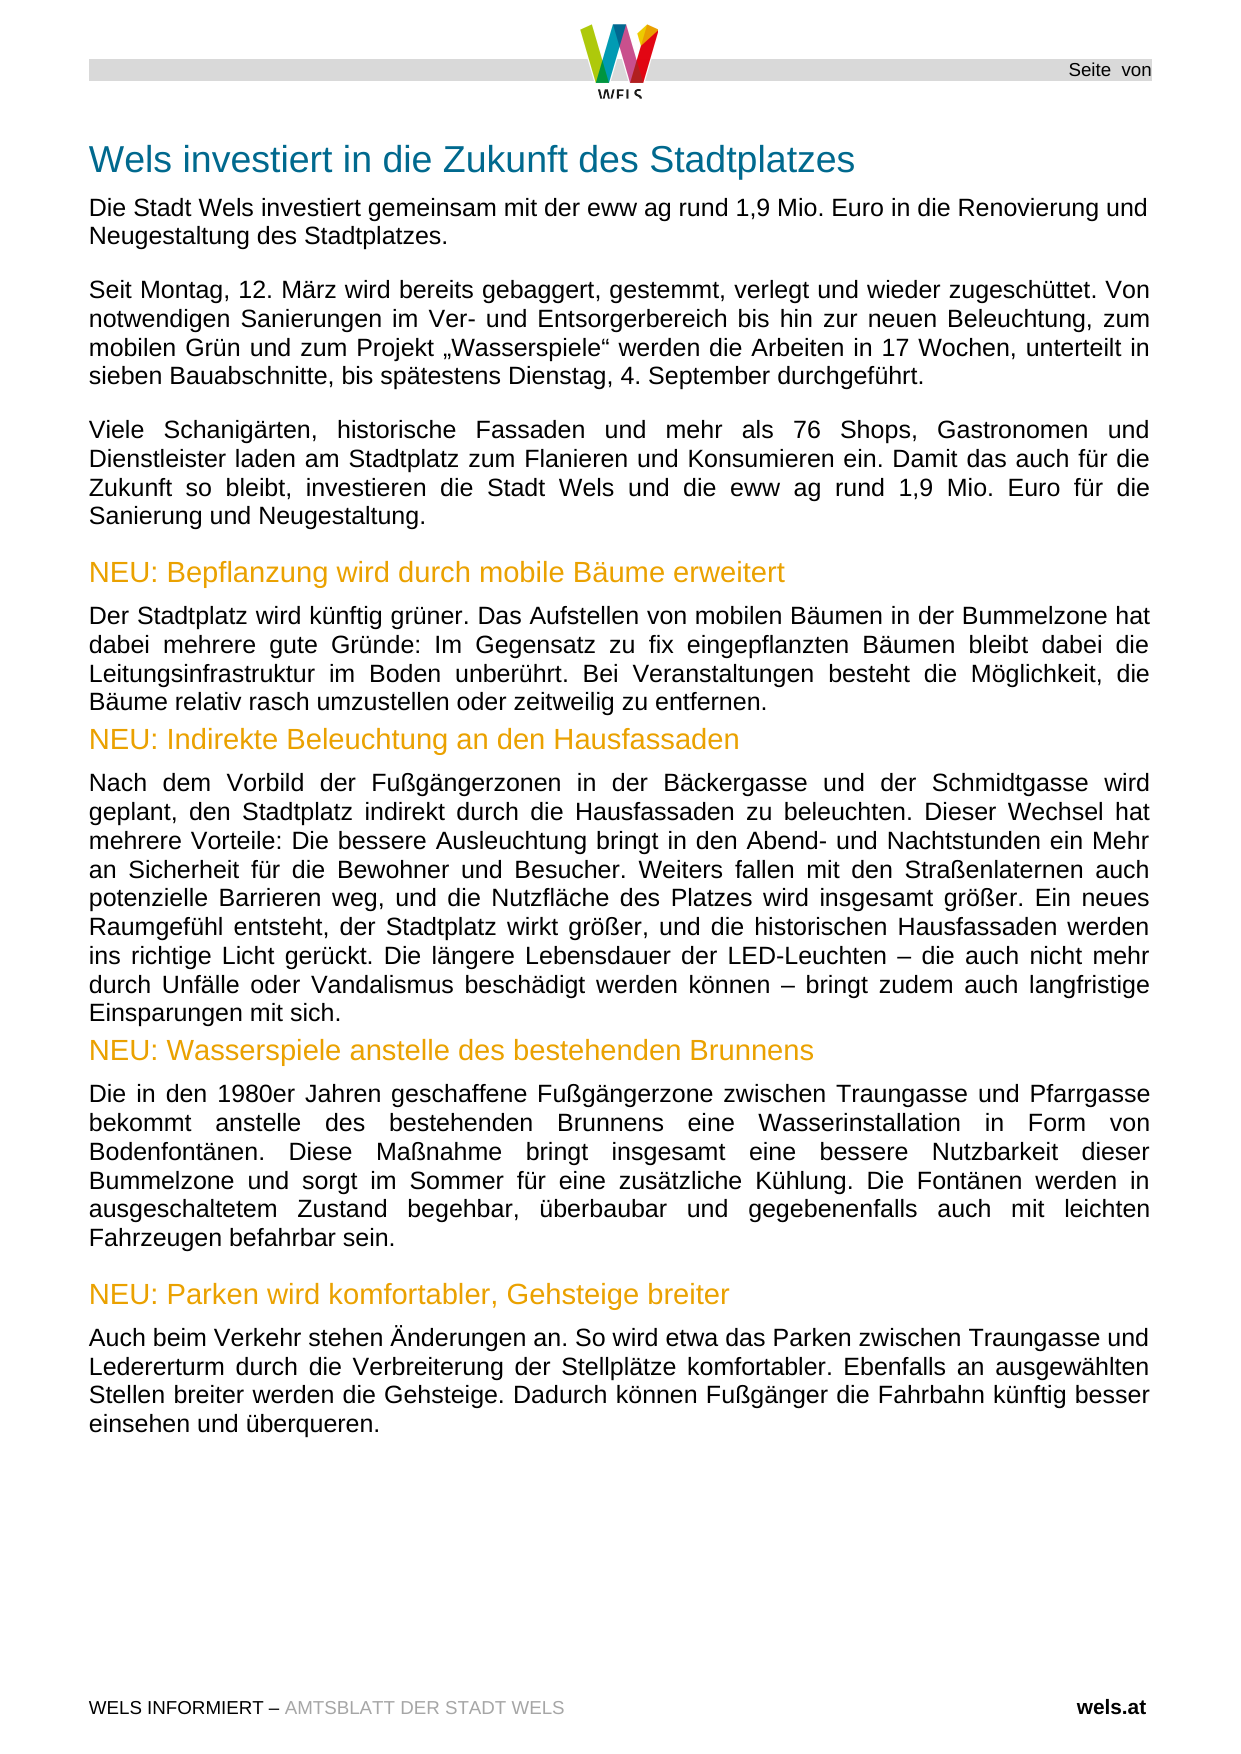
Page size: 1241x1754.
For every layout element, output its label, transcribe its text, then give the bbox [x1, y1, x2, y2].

picture [579, 23, 658, 99]
subtitle NEU: Bepflanzung wird durch mobile Bäume erweitert [89, 555, 1152, 588]
subtitle NEU: Indirekte Beleuchtung an den Hausfassaden [89, 722, 1152, 756]
text Seit Montag, 12. März wird bereits gebaggert, gestemmt, verlegt und wieder zugeschüttet. Von notwendigen Sanierungen im Ver- und Entsorgerbereich bis hin zur neuen Beleuchtung, zum mobilen Grün und zum Projekt „Wasserspiele“ werden die Arbeiten in 17 Wochen, unterteilt in sieben Bauabschnitte, bis spätestens Dienstag, 4. September durchgeführt. [89, 275, 1152, 390]
text Nach dem Vorbild der Fußgängerzonen in der Bäckergasse und der Schmidtgasse wird geplant, den Stadtplatz indirekt durch die Hausfassaden zu beleuchten. Dieser Wechsel hat mehrere Vorteile: Die bessere Ausleuchtung bringt in den Abend- und Nachtstunden ein Mehr an Sicherheit für die Bewohner und Besucher. Weiters fallen mit den Straßenlaternen auch potenzielle Barrieren weg, und die Nutzfläche des Platzes wird insgesamt größer. Ein neues Raumgefühl entsteht, der Stadtplatz wirkt größer, und die historischen Hausfassaden werden ins richtige Licht gerückt. Die längere Lebensdauer der LED-Leuchten – die auch nicht mehr durch Unfälle oder Vandalismus beschädigt werden können – bringt zudem auch langfristige Einsparungen mit sich. [89, 768, 1152, 1027]
text Viele Schanigärten, historische Fassaden und mehr als 76 Shops, Gastronomen und Dienstleister laden am Stadtplatz zum Flanieren und Konsumieren ein. Damit das auch für die Zukunft so bleibt, investieren die Stadt Wels und die eww ag rund 1,9 Mio. Euro für die Sanierung und Neugestaltung. [89, 415, 1152, 530]
text Die in den 1980er Jahren geschaffene Fußgängerzone zwischen Traungasse und Pfarrgasse bekommt anstelle des bestehenden Brunnens eine Wasserinstallation in Form von Bodenfontänen. Diese Maßnahme bringt insgesamt eine bessere Nutzbarkeit dieser Bummelzone und sorgt im Sommer für eine zusätzliche Kühlung. Die Fontänen werden in ausgeschaltetem Zustand begehbar, überbaubar und gegebenenfalls auch mit leichten Fahrzeugen befahrbar sein. [89, 1079, 1152, 1252]
text Auch beim Verkehr stehen Änderungen an. So wird etwa das Parken zwischen Traungasse und Ledererturm durch die Verbreiterung der Stellplätze komfortabler. Ebenfalls an ausgewählten Stellen breiter werden die Gehsteige. Dadurch können Fußgänger die Fahrbahn künftig besser einsehen und überqueren. [89, 1323, 1152, 1438]
subtitle NEU: Parken wird komfortabler, Gehsteige breiter [89, 1277, 1152, 1310]
subtitle Wels investiert in die Zukunft des Stadtplatzes [89, 137, 1152, 180]
text Der Stadtplatz wird künftig grüner. Das Aufstellen von mobilen Bäumen in der Bummelzone hat dabei mehrere gute Gründe: Im Gegensatz zu fix eingepflanzten Bäumen bleibt dabei die Leitungsinfrastruktur im Boden unberührt. Bei Veranstaltungen besteht die Möglichkeit, die Bäume relativ rasch umzustellen oder zeitweilig zu entfernen. [89, 601, 1152, 716]
text Die Stadt Wels investiert gemeinsam mit der eww ag rund 1,9 Mio. Euro in die Renovierung und Neugestaltung des Stadtplatzes. [89, 192, 1152, 250]
subtitle NEU: Wasserspiele anstelle des bestehenden Brunnens [89, 1033, 1152, 1067]
